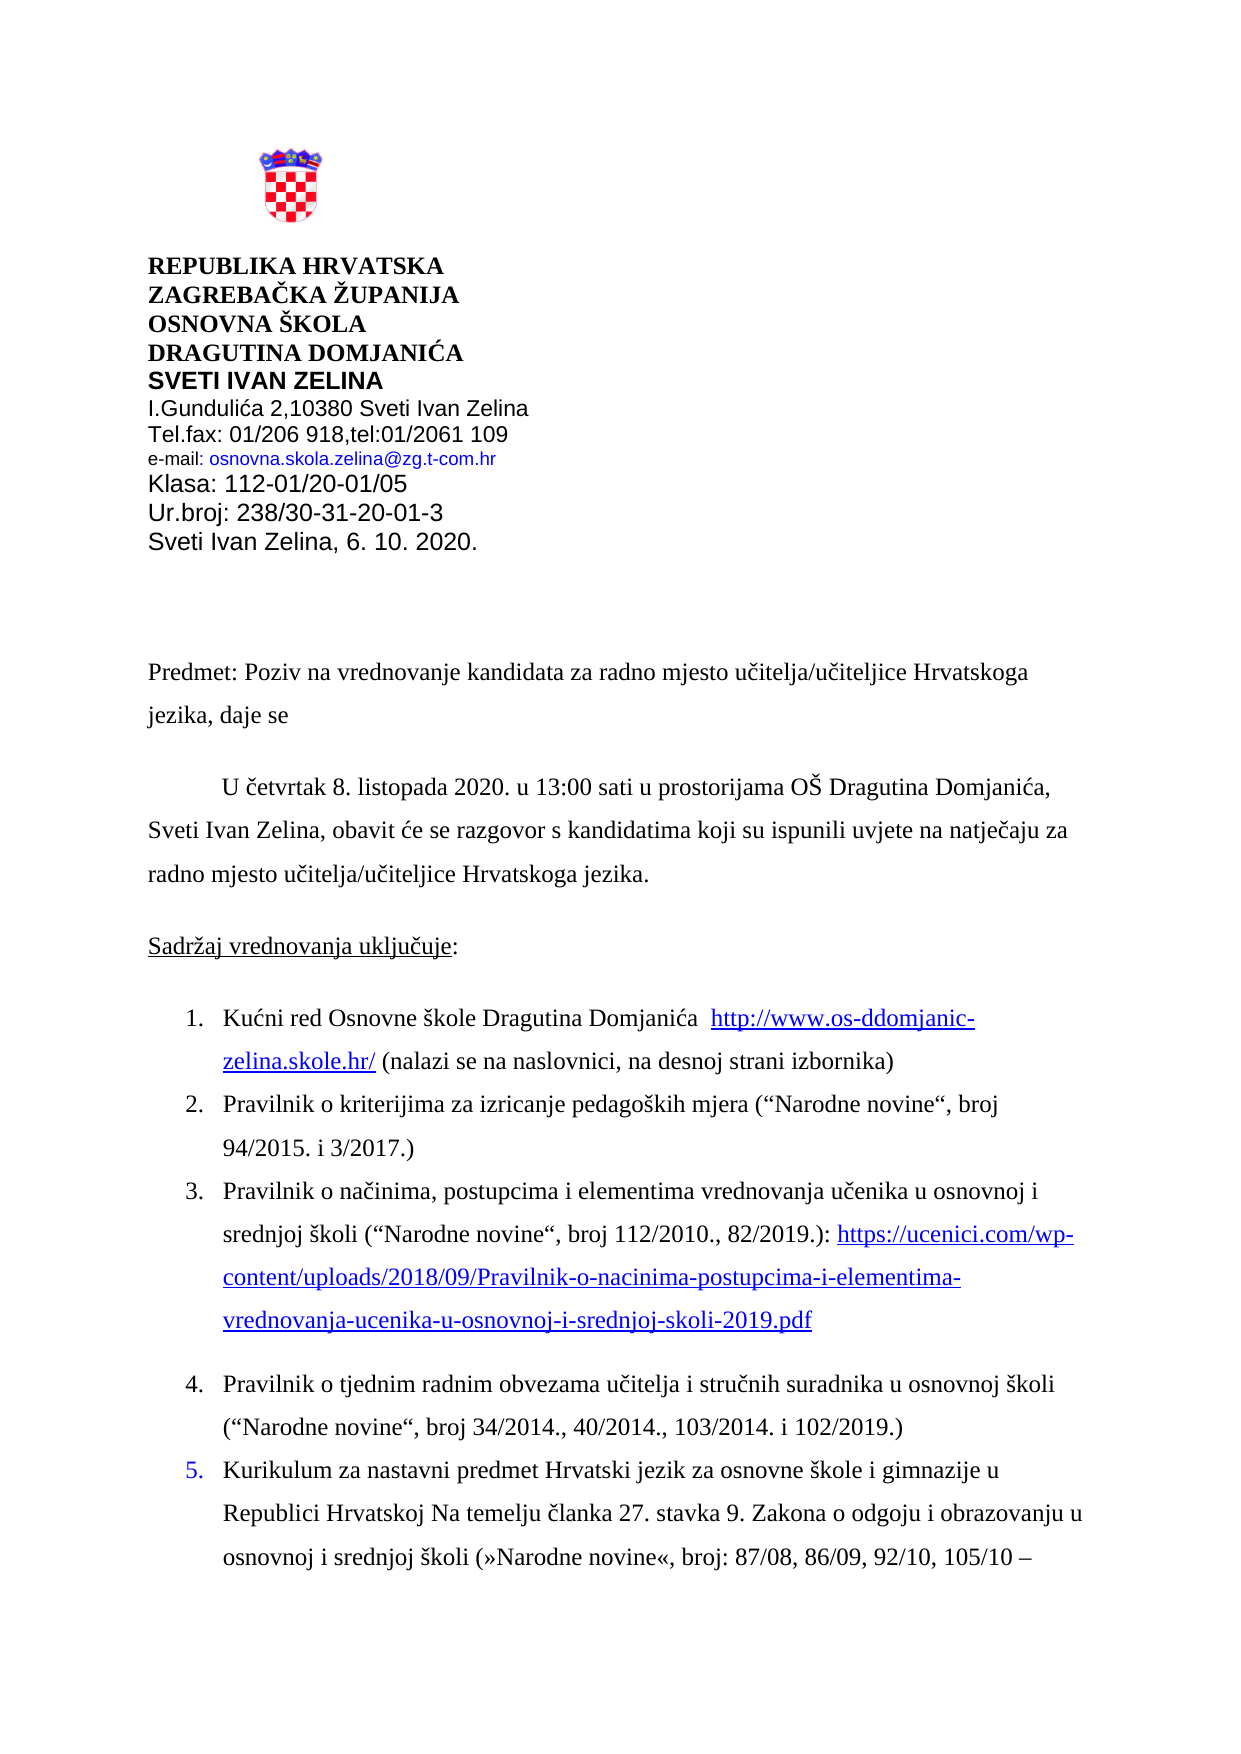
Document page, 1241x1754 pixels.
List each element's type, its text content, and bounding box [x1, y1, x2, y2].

text Tel.fax: 01/206 918,tel:01/2061 109 [148, 421, 1093, 448]
text Klasa: 112-01/20-01/05 [148, 469, 1093, 498]
text ZAGREBAČKA ŽUPANIJA [148, 280, 1093, 309]
list Pravilnik o tjednim radnim obvezama učitelja i stručnih suradnika u osnovnoj školi (“Narodne novine“, broj 34/2014., 40/2014., 103/2014. i 102/2019.) [185, 1369, 1093, 1441]
text I.Gundulića 2,10380 Sveti Ivan Zelina [148, 395, 1093, 421]
text Predmet: Poziv na vrednovanje kandidata za radno mjesto učitelja/učiteljice Hrvatskoga jezika, daje se [148, 657, 1093, 729]
text U četvrtak 8. listopada 2020. u 13:00 sati u prostorijama OŠ Dragutina Domjanića, Sveti Ivan Zelina, obavit će se razgovor s kandidatima koji su ispunili uvjete na natječaju za radno mjesto učitelja/učiteljice Hrvatskoga jezika. [148, 772, 1093, 887]
list Kućni red Osnovne škole Dragutina Domjanića http://www.os-ddomjanic-zelina.skole.hr/ (nalazi se na naslovnici, na desnoj strani izbornika) [185, 1003, 1093, 1075]
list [185, 1455, 1093, 1570]
text SVETI IVAN ZELINA [148, 366, 1093, 395]
picture [258, 147, 323, 223]
text e-mail: osnovna.skola.zelina@zg.t-com.hr [148, 448, 1093, 469]
list Pravilnik o načinima, postupcima i elementima vrednovanja učenika u osnovnoj i srednjoj školi (“Narodne novine“, broj 112/2010., 82/2019.): https://ucenici.com/wp-content/uploads/2018/09/Pravilnik-o-nacinima-postupcima-i-elementima-vrednovanja-ucenika-u-osnovnoj-i-srednjoj-skoli-2019.pdf [185, 1176, 1093, 1334]
text DRAGUTINA DOMJANIĆA [148, 338, 1093, 366]
text Ur.broj: 238/30-31-20-01-3 [148, 498, 1093, 527]
list Pravilnik o kriterijima za izricanje pedagoških mjera (“Narodne novine“, broj 94/2015. i 3/2017.) [185, 1089, 1093, 1161]
text Sadržaj vrednovanja uključuje: [148, 931, 1093, 960]
text OSNOVNA ŠKOLA [148, 309, 1093, 338]
text REPUBLIKA HRVATSKA [148, 251, 1093, 280]
text Sveti Ivan Zelina, 6. 10. 2020. [148, 527, 1093, 556]
